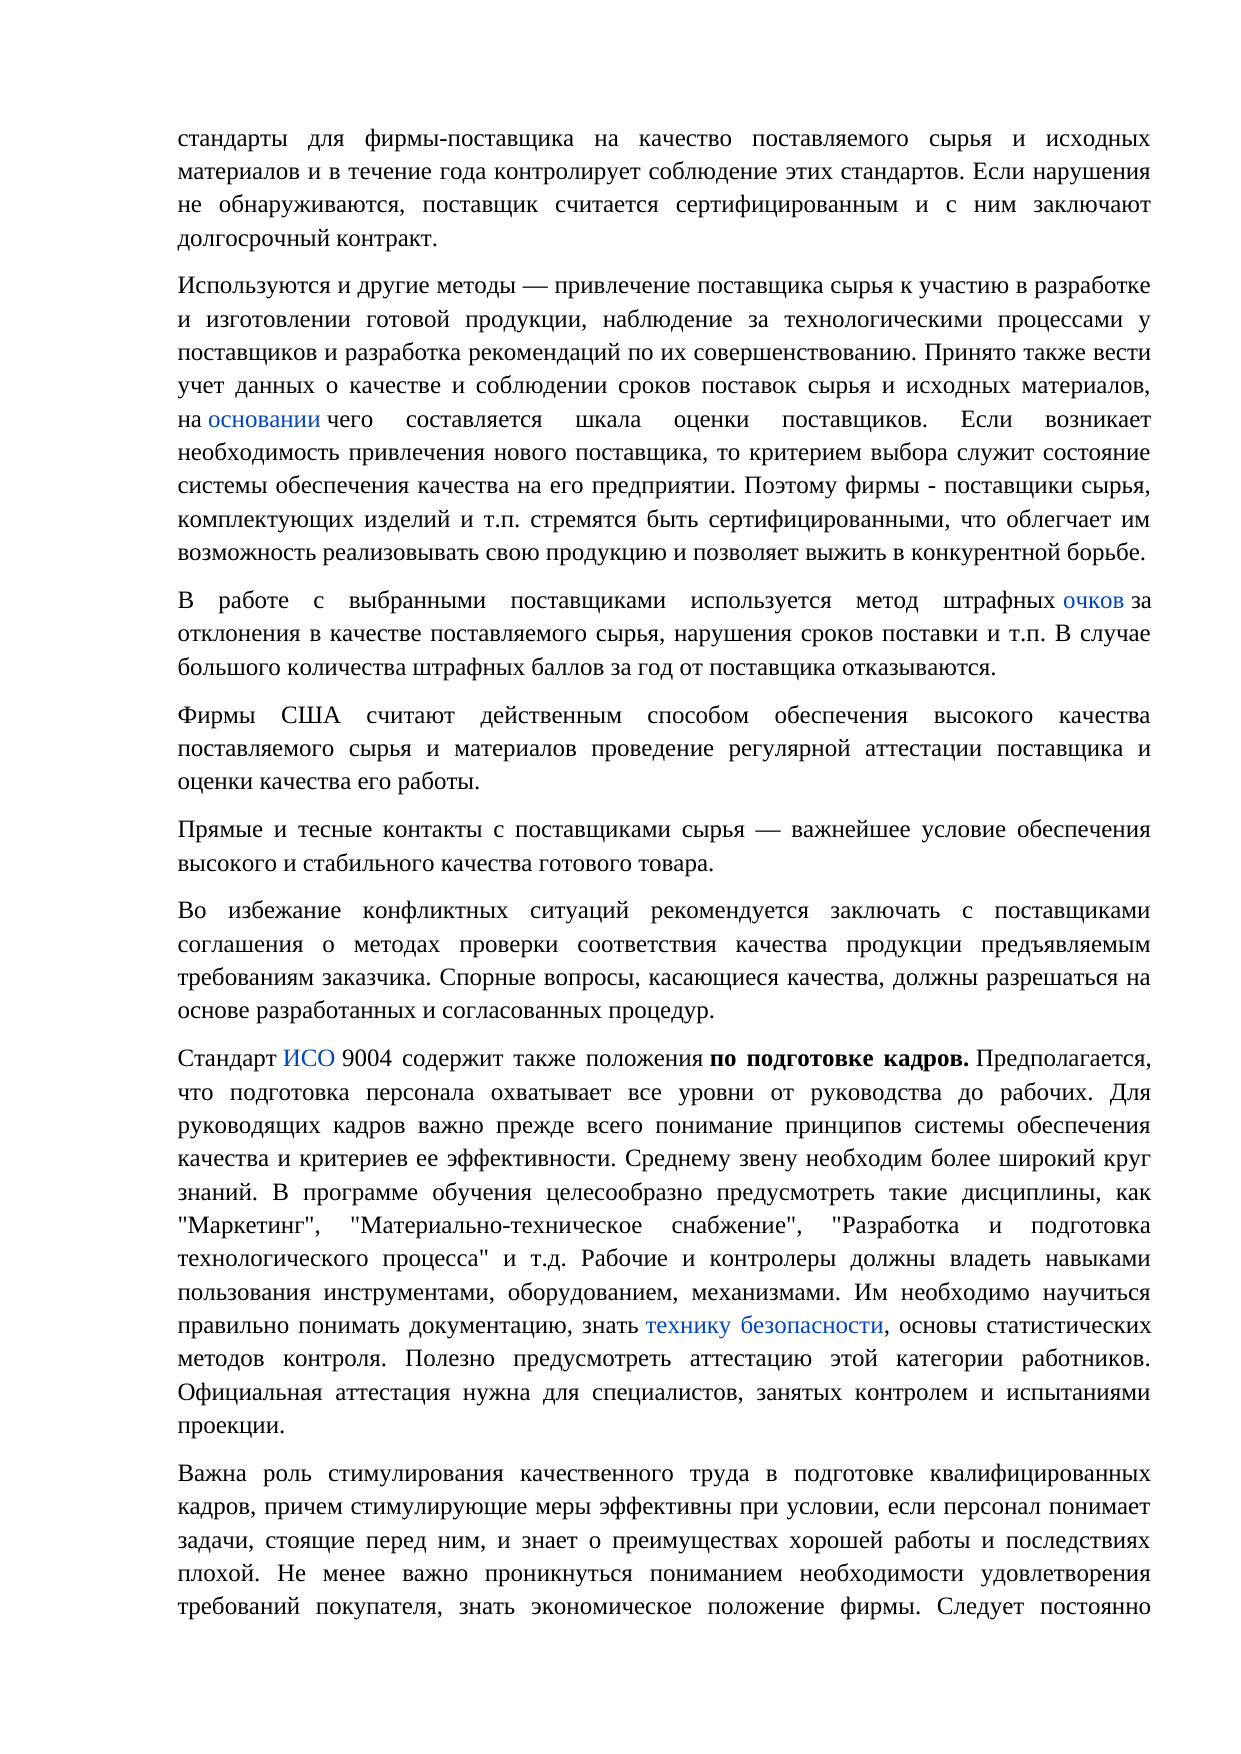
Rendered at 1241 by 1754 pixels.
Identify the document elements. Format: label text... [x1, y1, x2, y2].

text В работе с выбранными поставщиками используется метод штрафных очков за отклонения в качестве поставляемого сырья, нарушения сроков поставки и т.п. В случае большого количества штрафных баллов за год от поставщика отказываются. [177, 581, 1152, 681]
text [177, 118, 1152, 251]
text Фирмы США считают действенным способом обеспечения высокого качества поставляемого сырья и материалов проведение регулярной аттестации поставщика и оценки качества его работы. [177, 695, 1152, 795]
text Во избежание конфликтных ситуаций рекомендуется заключать с поставщиками соглашения о методах проверки соответствия качества продукции предъявляемым требованиям заказчика. Спорные вопросы, касающиеся качества, должны разрешаться на основе разработанных и согласованных процедур. [177, 891, 1152, 1024]
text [177, 1453, 1152, 1620]
text Стандарт ИСО 9004 содержит также положения по подготовке кадров. Предполагается, что подготовка персонала охватывает все уровни от руководства до рабочих. Для руководящих кадров важно прежде всего понимание принципов системы обеспечения качества и критериев ее эффективности. Среднему звену необходим более широкий круг знаний. В программе обучения целесообразно предусмотреть такие дисциплины, как "Маркетинг", "Материально-техническое снабжение", "Разработка и подготовка технологического процесса" и т.д. Рабочие и контролеры должны владеть навыками пользования инструментами, оборудованием, механизмами. Им необходимо научиться правильно понимать документацию, знать технику безопасности, основы статистических методов контроля. Полезно предусмотреть аттестацию этой категории работников. Официальная аттестация нужна для специалистов, занятых контролем и испытаниями проекции. [177, 1039, 1152, 1439]
text Прямые и тесные контакты с поставщиками сырья — важнейшее условие обеспечения высокого и стабильного качества готового товара. [177, 810, 1152, 876]
text Используются и другие методы — привлечение поставщика сырья к участию в разработке и изготовлении готовой продукции, наблюдение за технологическими процессами у поставщиков и разработка рекомендаций по их совершенствованию. Принято также вести учет данных о качестве и соблюдении сроков поставок сырья и исходных материалов, на основании чего составляется шкала оценки поставщиков. Если возникает необходимость привлечения нового поставщика, то критерием выбора служит состояние системы обеспечения качества на его предприятии. Поэтому фирмы - поставщики сырья, комплектующих изделий и т.п. стремятся быть сертифицированными, что облегчает им возможность реализовывать свою продукцию и позволяет выжить в конкурентной борьбе. [177, 266, 1152, 566]
